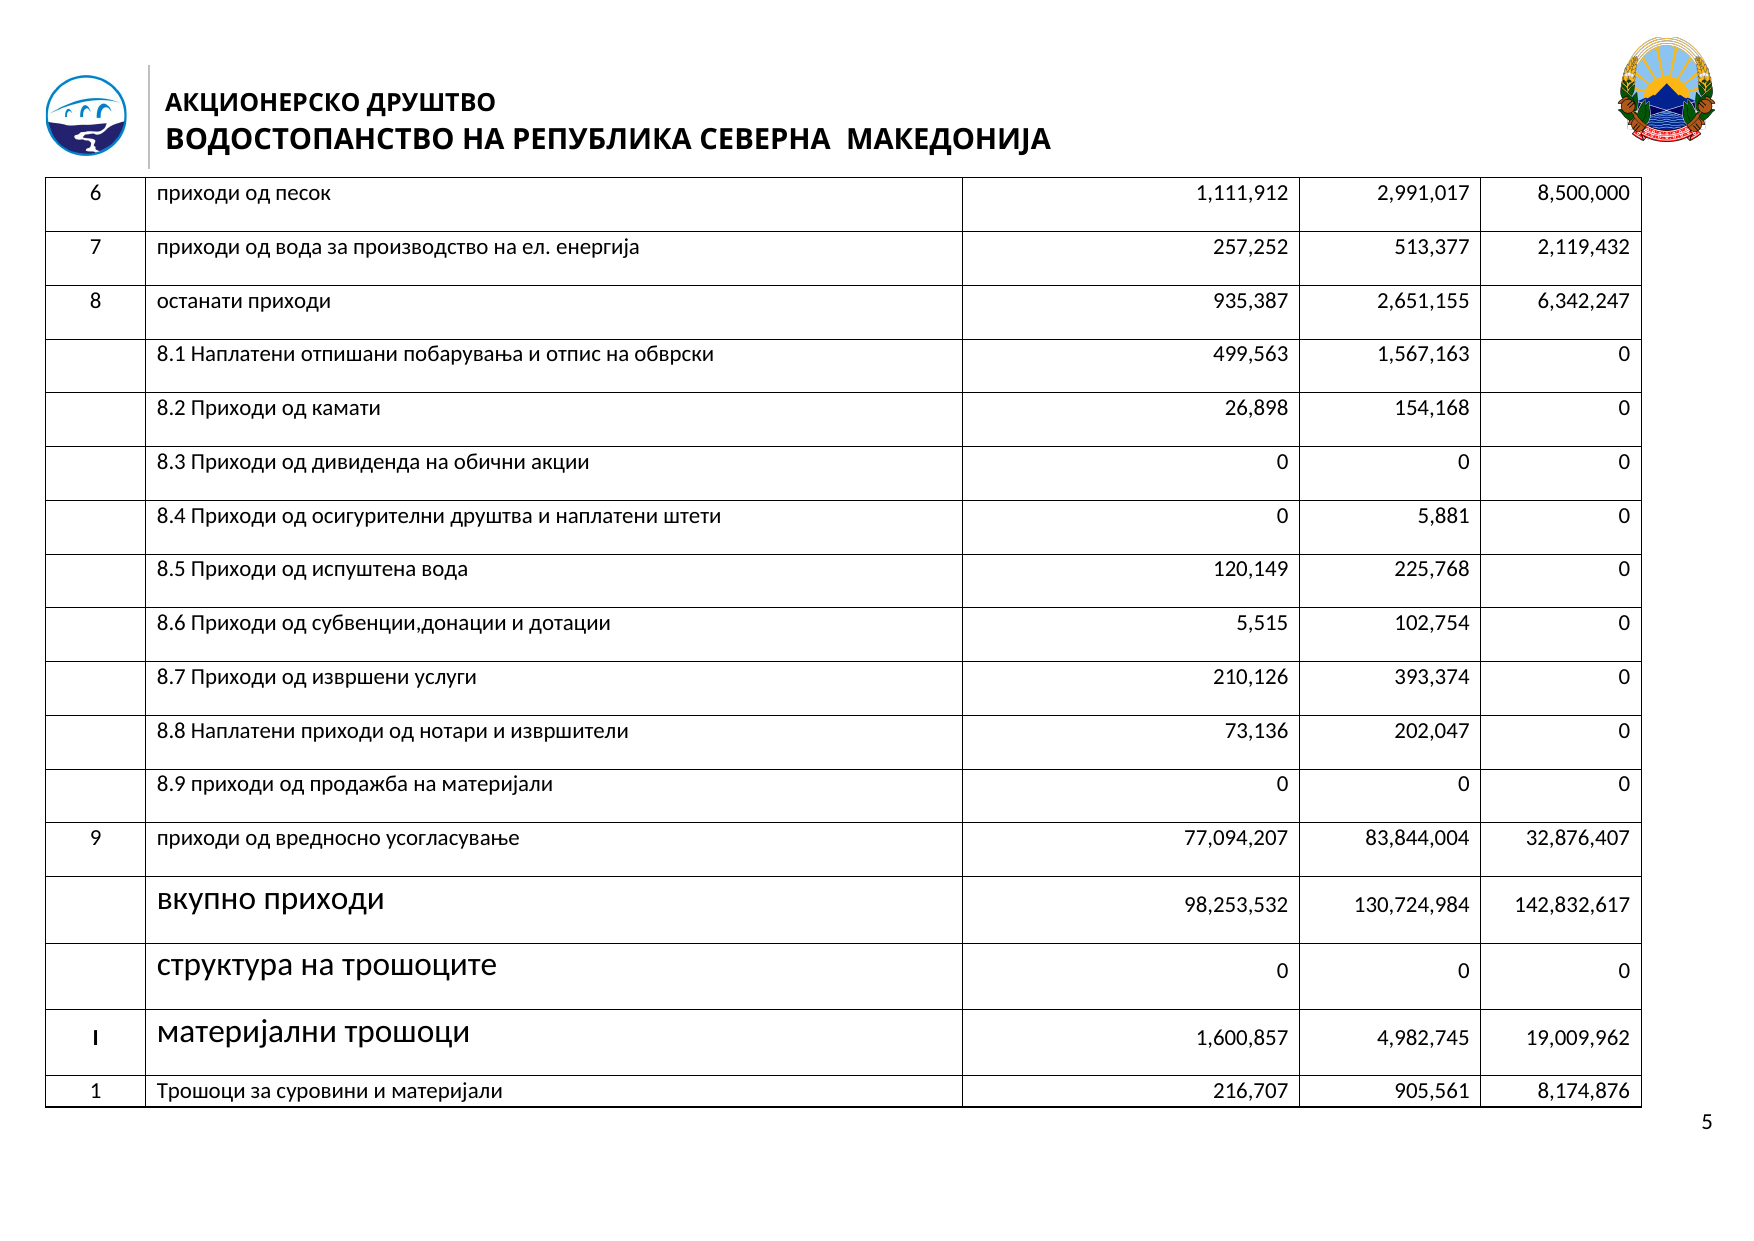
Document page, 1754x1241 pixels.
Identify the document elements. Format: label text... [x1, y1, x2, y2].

table_cell 935,387 [963, 286, 1299, 338]
table_cell приходи од вода за производство на ел. енергија [146, 232, 962, 285]
table_cell приходи од песок [146, 178, 962, 231]
picture [45, 75, 127, 156]
table_cell 0 [1481, 662, 1641, 715]
table_cell 154,168 [1300, 393, 1480, 446]
table_cell [46, 770, 145, 822]
table_cell 202,047 [1300, 716, 1480, 768]
table_cell I [46, 1010, 145, 1075]
table_cell 0 [1481, 608, 1641, 661]
table_cell 8.8 Наплатени приходи од нотари и извршители [146, 716, 962, 768]
table_cell 7 [46, 232, 145, 285]
table_cell [46, 944, 145, 1009]
table_cell 98,253,532 [963, 877, 1299, 942]
table_cell 0 [1300, 944, 1480, 1009]
table_cell 2,651,155 [1300, 286, 1480, 338]
table_cell останати приходи [146, 286, 962, 338]
table_cell 6 [46, 178, 145, 231]
table_cell 0 [1481, 770, 1641, 822]
table_cell 393,374 [1300, 662, 1480, 715]
table_cell 0 [1300, 770, 1480, 822]
table_cell структура на трошоците [146, 944, 962, 1009]
table_cell 8.4 Приходи од осигурителни друштва и наплатени штети [146, 501, 962, 553]
table_cell 6,342,247 [1481, 286, 1641, 338]
table_cell 8.7 Приходи од извршени услуги [146, 662, 962, 715]
table_cell 9 [46, 823, 145, 876]
table_cell [46, 608, 145, 661]
table_cell 210,126 [963, 662, 1299, 715]
table_cell 8.2 Приходи од камати [146, 393, 962, 446]
picture [1617, 37, 1716, 142]
table_cell приходи од вредносно усогласување [146, 823, 962, 876]
table_cell 225,768 [1300, 555, 1480, 607]
table_cell 4,982,745 [1300, 1010, 1480, 1075]
table_cell 0 [1481, 340, 1641, 392]
table_cell 513,377 [1300, 232, 1480, 285]
table_cell [46, 340, 145, 392]
table_cell 0 [1481, 447, 1641, 500]
table_cell 8.3 Приходи од дивиденда на обични акции [146, 447, 962, 500]
table_cell 130,724,984 [1300, 877, 1480, 942]
table_cell 26,898 [963, 393, 1299, 446]
table_cell 1,111,912 [963, 178, 1299, 231]
table_cell 2,991,017 [1300, 178, 1480, 231]
table_cell 8 [46, 286, 145, 338]
table_cell 8,500,000 [1481, 178, 1641, 231]
table_cell 0 [1481, 555, 1641, 607]
table_cell 83,844,004 [1300, 823, 1480, 876]
table_cell 0 [1481, 716, 1641, 768]
table_cell 142,832,617 [1481, 877, 1641, 942]
table_cell Трошоци за суровини и материјали [146, 1076, 962, 1106]
table_cell 19,009,962 [1481, 1010, 1641, 1075]
table_cell 1 [46, 1076, 145, 1106]
table_cell 1,600,857 [963, 1010, 1299, 1075]
table_cell 0 [1481, 501, 1641, 553]
table_cell 0 [963, 501, 1299, 553]
table_cell 32,876,407 [1481, 823, 1641, 876]
table_cell [46, 555, 145, 607]
table_cell [46, 393, 145, 446]
table_cell 1,567,163 [1300, 340, 1480, 392]
table_cell [46, 447, 145, 500]
table_cell 216,707 [963, 1076, 1299, 1106]
table_cell 0 [963, 447, 1299, 500]
table_cell 8.1 Наплатени отпишани побарувања и отпис на обврски [146, 340, 962, 392]
table_cell 5,881 [1300, 501, 1480, 553]
table_cell материјални трошоци [146, 1010, 962, 1075]
table_cell 77,094,207 [963, 823, 1299, 876]
table_cell 0 [1300, 447, 1480, 500]
table_cell [46, 662, 145, 715]
table_cell 0 [963, 770, 1299, 822]
table_cell 5,515 [963, 608, 1299, 661]
table_cell 73,136 [963, 716, 1299, 768]
table_cell [46, 877, 145, 942]
table_cell 0 [963, 944, 1299, 1009]
table_cell 102,754 [1300, 608, 1480, 661]
table_cell [46, 716, 145, 768]
table_cell 499,563 [963, 340, 1299, 392]
table_cell 905,561 [1300, 1076, 1480, 1106]
table_cell 257,252 [963, 232, 1299, 285]
table_cell 120,149 [963, 555, 1299, 607]
table_cell 8.9 приходи од продажба на материјали [146, 770, 962, 822]
table_cell 8.5 Приходи од испуштена вода [146, 555, 962, 607]
table_cell 2,119,432 [1481, 232, 1641, 285]
table_cell 0 [1481, 944, 1641, 1009]
table_cell 0 [1481, 393, 1641, 446]
table_cell вкупно приходи [146, 877, 962, 942]
table_cell 8,174,876 [1481, 1076, 1641, 1106]
table_cell [46, 501, 145, 553]
table_cell 8.6 Приходи од субвенции,донации и дотации [146, 608, 962, 661]
